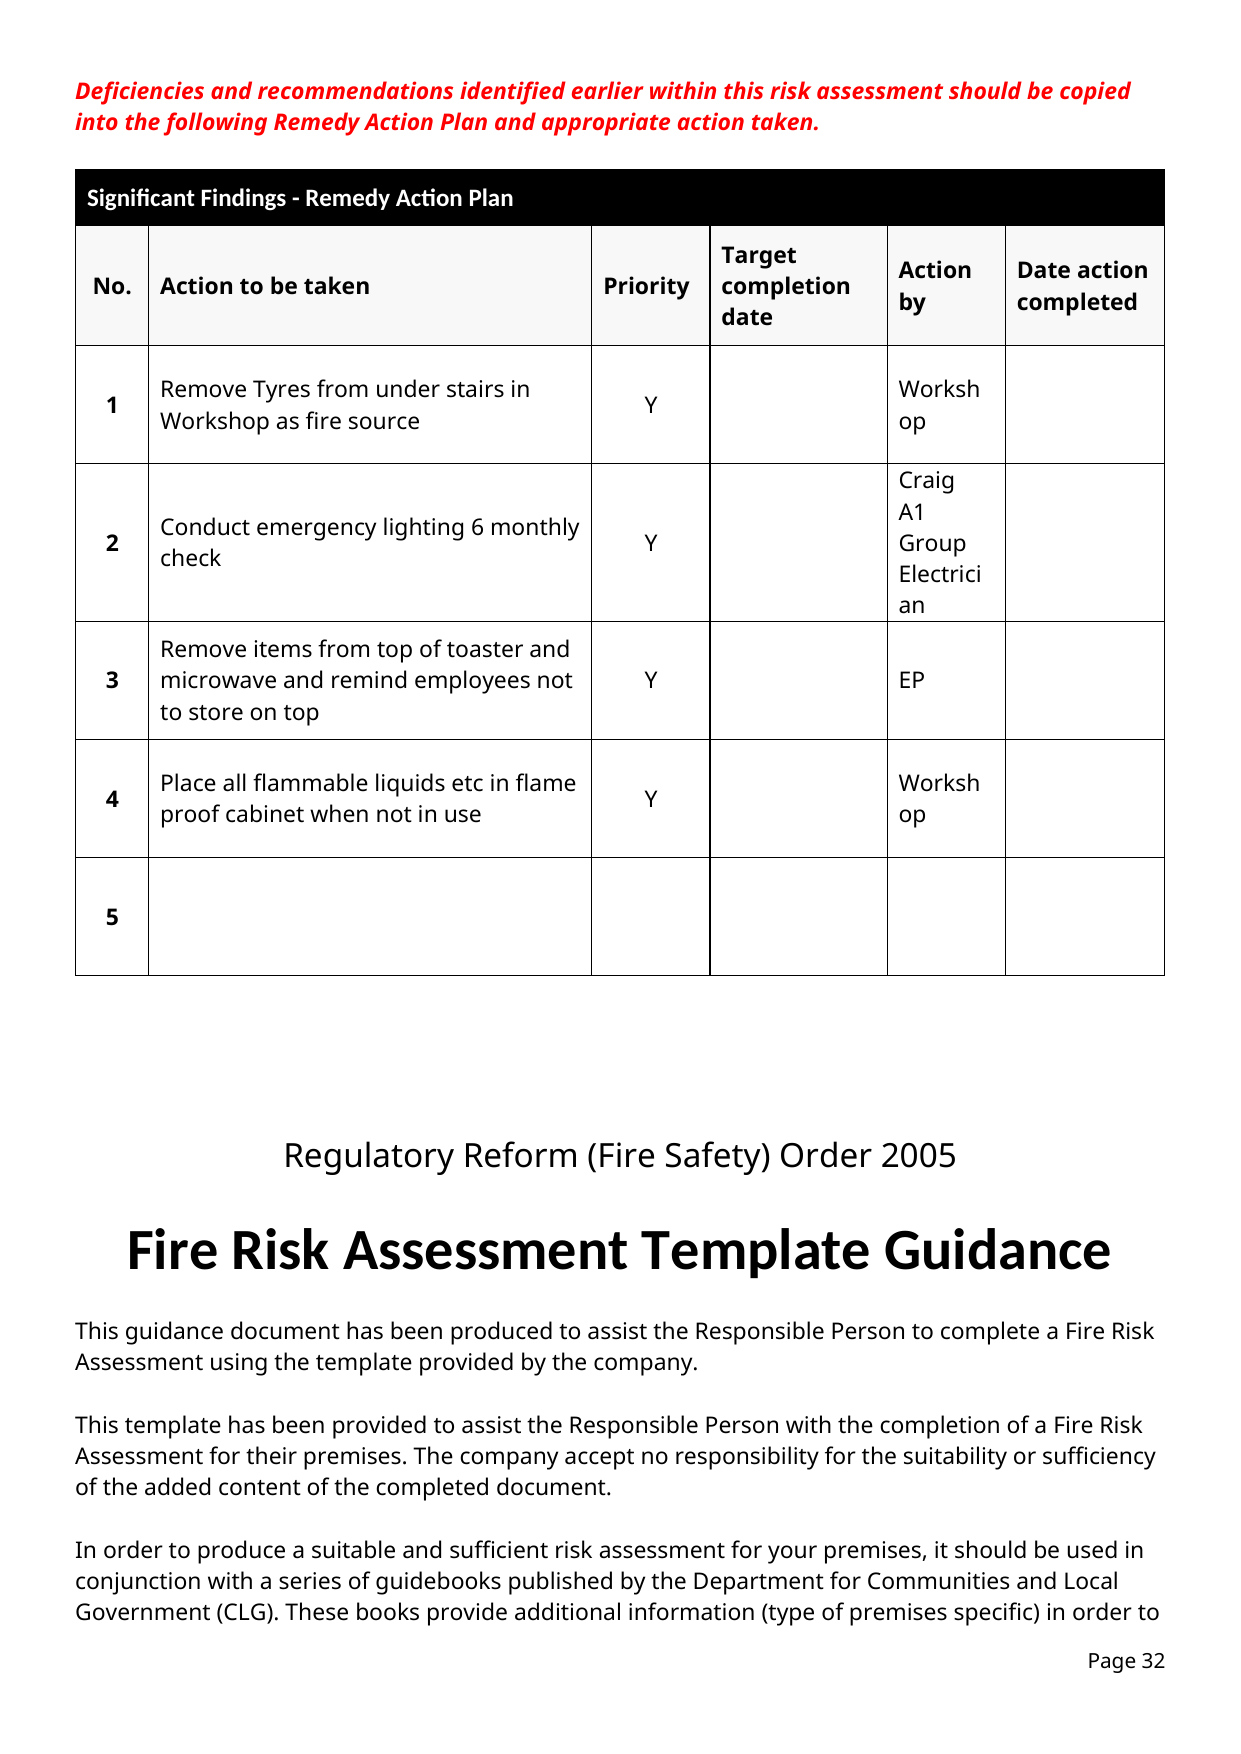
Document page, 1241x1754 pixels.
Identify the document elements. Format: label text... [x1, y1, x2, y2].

table_cell EP [888, 622, 1005, 739]
table_cell Conduct emergency lighting 6 monthly check [149, 464, 591, 621]
table_cell Target completion date [711, 226, 887, 345]
table_cell Remove Tyres from under stairs in Workshop as fire source [149, 346, 591, 463]
table_cell Y [592, 464, 709, 621]
table_cell [888, 858, 1005, 975]
table_cell 2 [76, 464, 148, 621]
table_cell [1006, 622, 1164, 739]
table_cell Date action completed [1006, 226, 1164, 345]
table_cell 3 [76, 622, 148, 739]
table_cell [1006, 464, 1164, 621]
table_cell No. [76, 226, 148, 345]
table_header Significant Findings - Remedy Action Plan [76, 170, 1164, 225]
table_cell Workshop [888, 740, 1005, 857]
table_cell [1006, 858, 1164, 975]
table_cell [1006, 346, 1164, 463]
table_cell 4 [76, 740, 148, 857]
table_cell Y [592, 740, 709, 857]
table_cell Action by [888, 226, 1005, 345]
text This template has been provided to assist the Responsible Person with the completion of a Fire Risk Assessment for their premises. The company accept no responsibility for the suitability or sufficiency of the added content of the completed document. [75, 1409, 1165, 1502]
table_cell [711, 622, 887, 739]
table_cell 5 [76, 858, 148, 975]
table_cell [149, 858, 591, 975]
table_cell [711, 346, 887, 463]
table_cell [592, 858, 709, 975]
table_cell [711, 858, 887, 975]
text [75, 1534, 1165, 1627]
table_cell Craig A1 Group Electrician [888, 464, 1005, 621]
table_cell Y [592, 622, 709, 739]
table_cell [1006, 740, 1164, 857]
table_cell Y [592, 346, 709, 463]
subtitle Fire Risk Assessment Template Guidance [75, 1212, 1165, 1284]
table_cell Place all flammable liquids etc in flame proof cabinet when not in use [149, 740, 591, 857]
table_cell Remove items from top of toaster and microwave and remind employees not to store on top [149, 622, 591, 739]
table_cell [711, 464, 887, 621]
text This guidance document has been produced to assist the Responsible Person to complete a Fire Risk Assessment using the template provided by the company. [75, 1315, 1165, 1377]
subtitle Regulatory Reform (Fire Safety) Order 2005 [75, 1132, 1165, 1178]
table_cell Priority [592, 226, 709, 345]
text Deficiencies and recommendations identified earlier within this risk assessment should be copied into the following Remedy Action Plan and appropriate action taken. [75, 75, 1165, 137]
table_cell Action to be taken [149, 226, 591, 345]
table_cell Workshop [888, 346, 1005, 463]
table_cell 1 [76, 346, 148, 463]
table_cell [711, 740, 887, 857]
